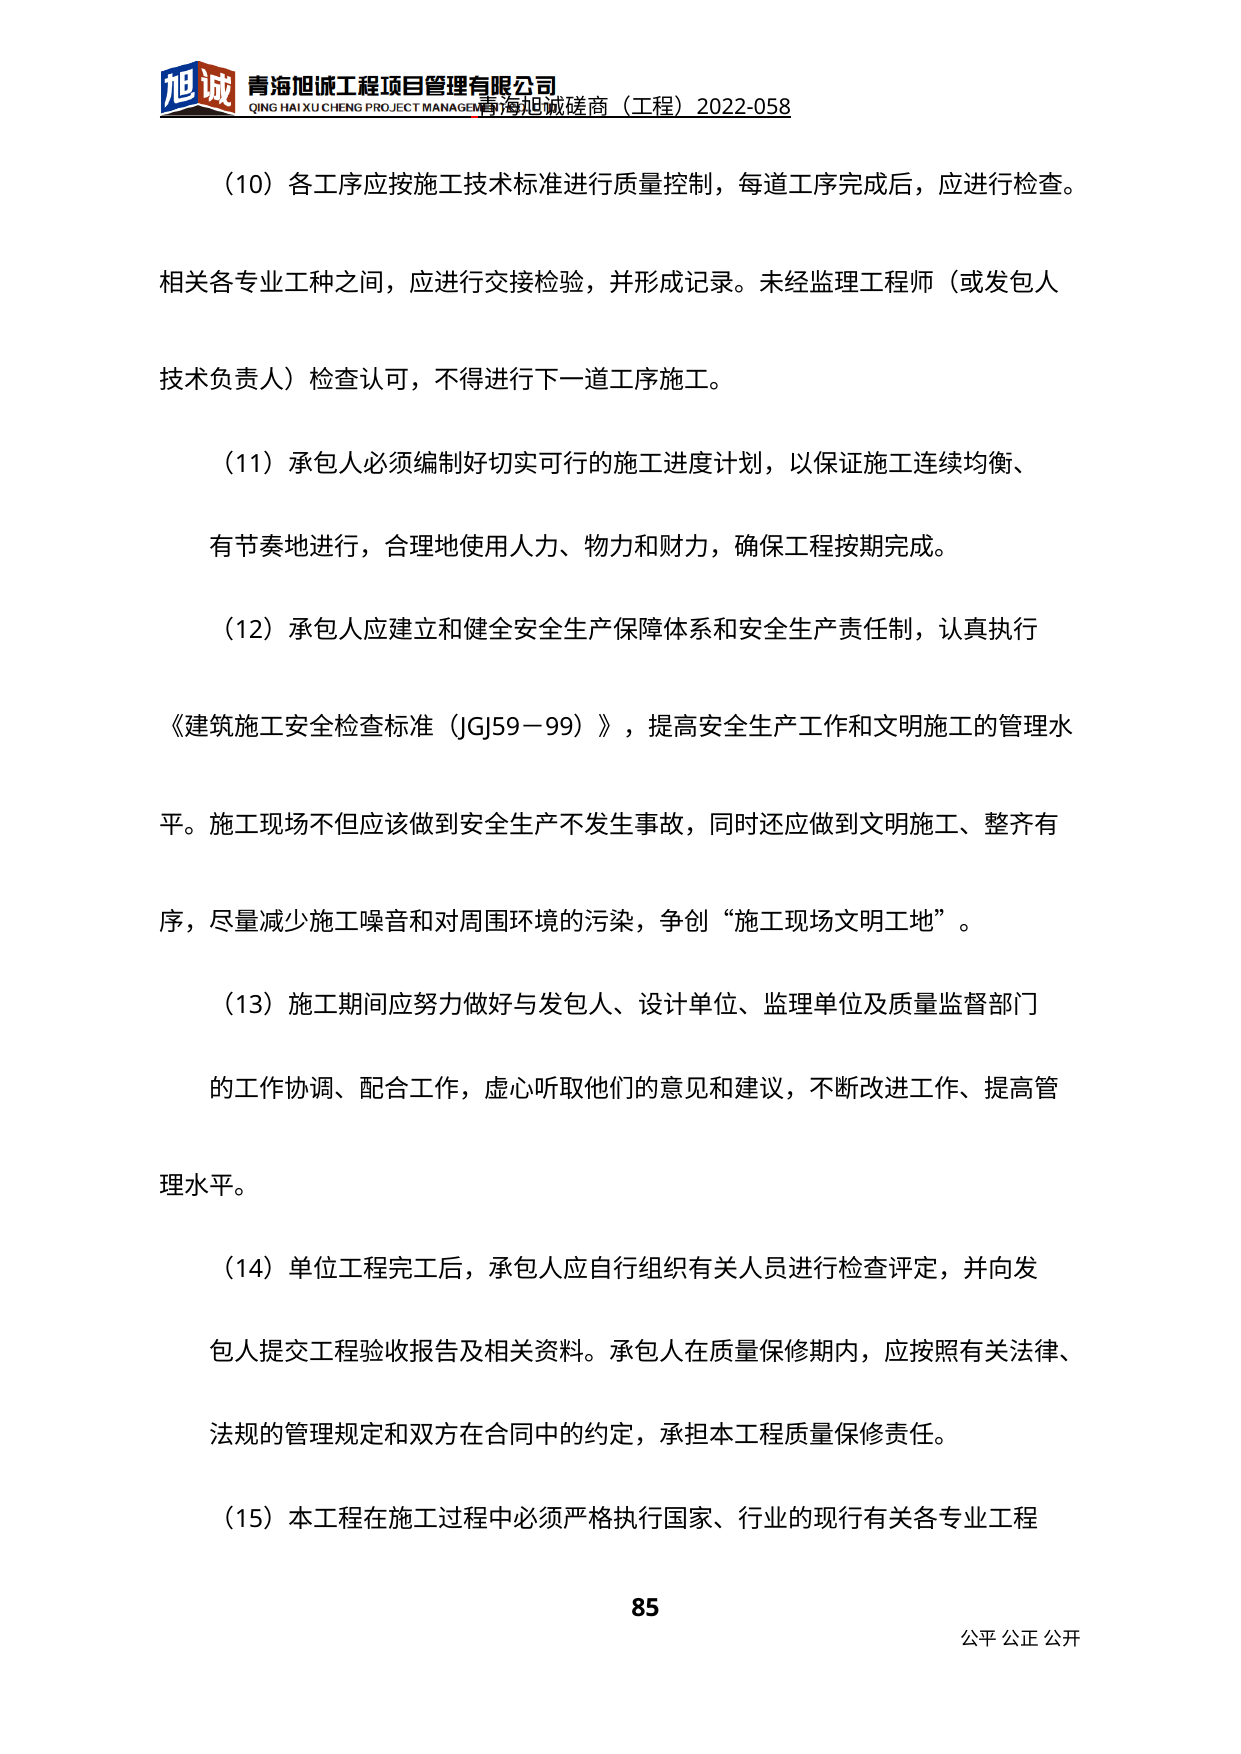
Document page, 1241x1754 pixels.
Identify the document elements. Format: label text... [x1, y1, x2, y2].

text 包人提交工程验收报告及相关资料。承包人在质量保修期内，应按照有关法律、 [159, 1317, 1081, 1382]
picture [483, 112, 493, 116]
text 法规的管理规定和双方在合同中的约定，承担本工程质量保修责任。 [159, 1401, 1081, 1466]
text （11）承包人必须编制好切实可行的施工进度计划，以保证施工连续均衡、 [159, 429, 1081, 494]
text 的工作协调、配合工作，虚心听取他们的意见和建议，不断改进工作、提高管理水平。 [159, 1054, 1081, 1216]
text （14）单位工程完工后，承包人应自行组织有关人员进行检查评定，并向发 [159, 1234, 1081, 1299]
text （10）各工序应按施工技术标准进行质量控制，每道工序完成后，应进行检查。相关各专业工种之间，应进行交接检验，并形成记录。未经监理工程师（或发包人技术负责人）检查认可，不得进行下一道工序施工。 [159, 151, 1081, 411]
text （12）承包人应建立和健全安全生产保障体系和安全生产责任制，认真执行《建筑施工安全检查标准（JGJ59－99）》，提高安全生产工作和文明施工的管理水平。施工现场不但应该做到安全生产不发生事故，同时还应做到文明施工、整齐有序，尽量减少施工噪音和对周围环境的污染，争创“施工现场文明工地”。 [159, 595, 1081, 952]
picture [155, 61, 561, 118]
text （15）本工程在施工过程中必须严格执行国家、行业的现行有关各专业工程 [159, 1484, 1081, 1549]
text 有节奏地进行，合理地使用人力、物力和财力，确保工程按期完成。 [159, 512, 1081, 577]
text （13）施工期间应努力做好与发包人、设计单位、监理单位及质量监督部门 [159, 971, 1081, 1036]
